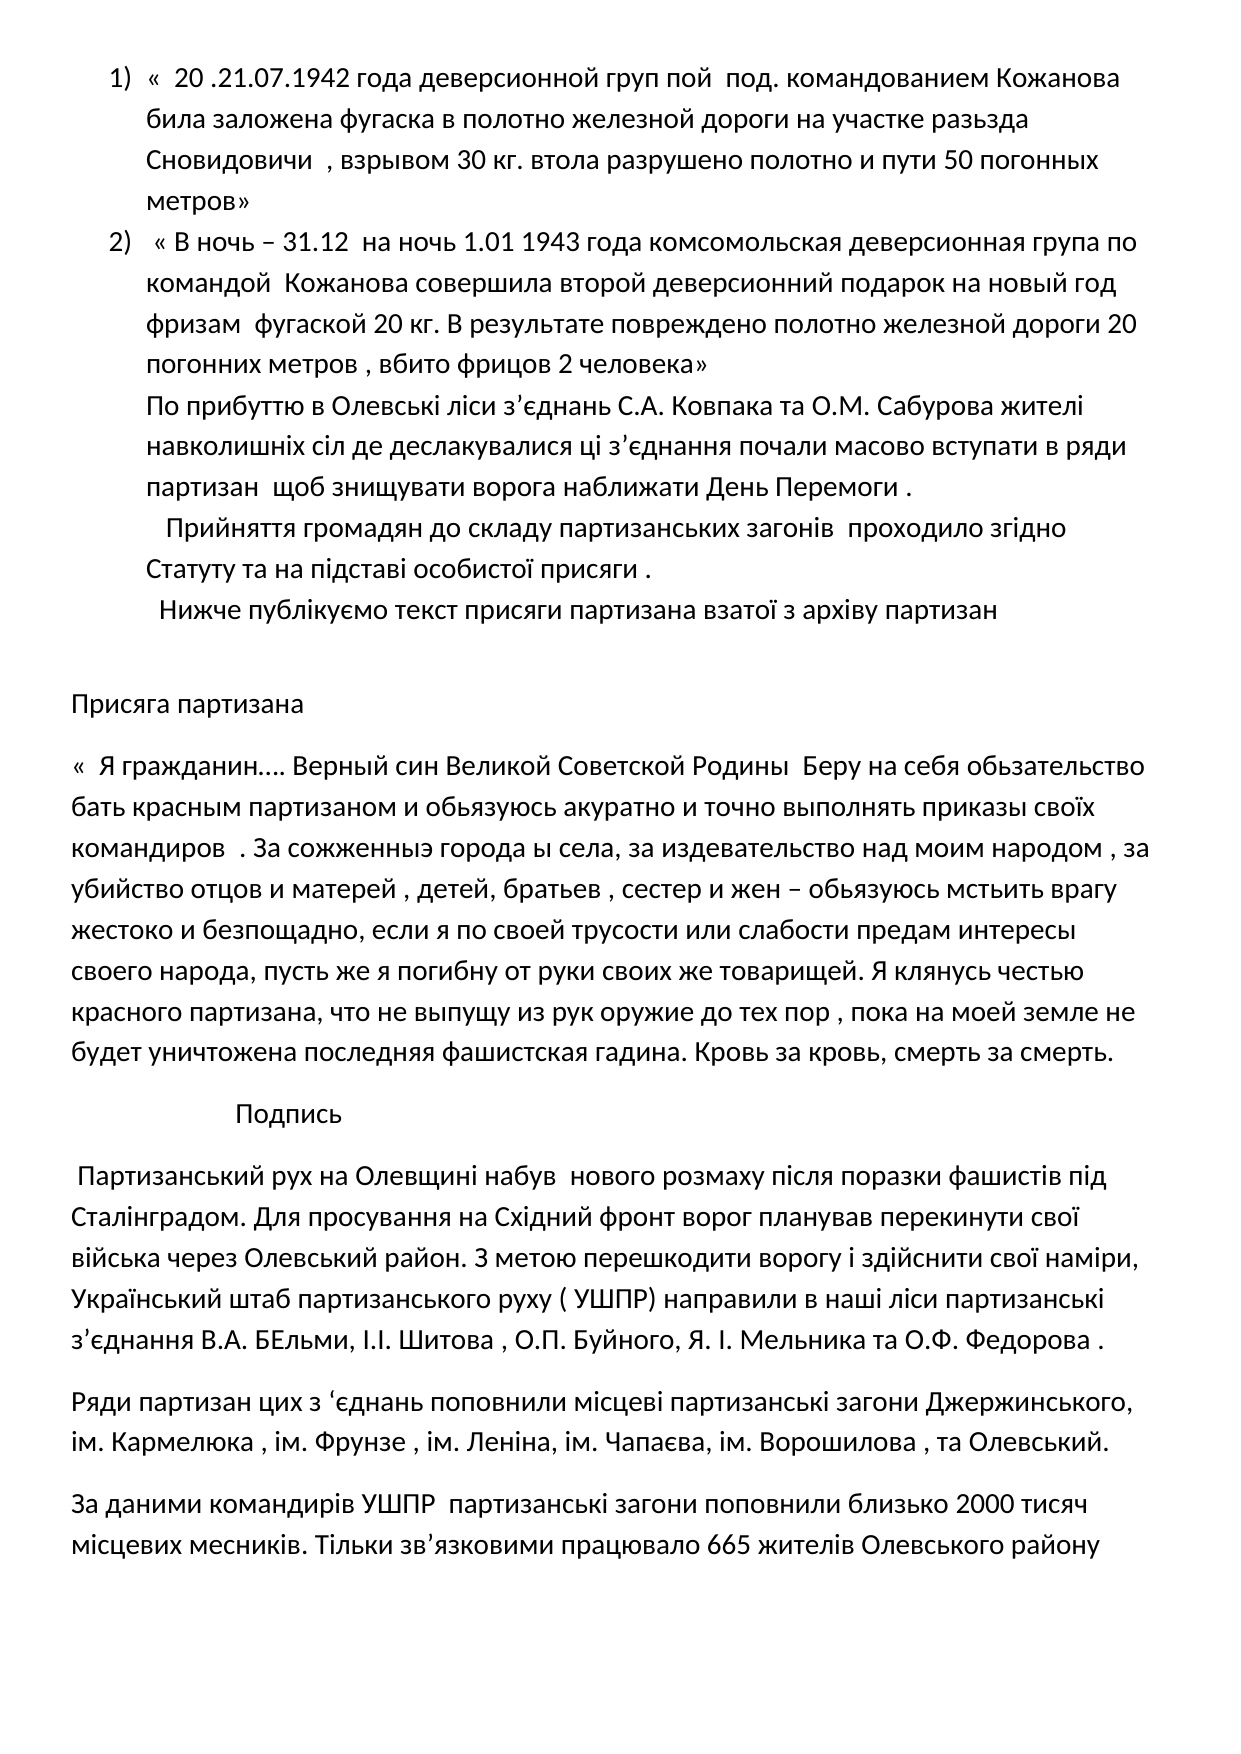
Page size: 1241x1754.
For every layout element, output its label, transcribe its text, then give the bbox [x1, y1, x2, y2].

text Присяга партизана [71, 685, 1152, 721]
text Ряди партизан цих з ‘єднань поповнили місцеві партизанські загони Джержинського, ім. Кармелюка , ім. Фрунзе , ім. Леніна, ім. Чапаєва, ім. Ворошилова , та Олевський. [71, 1383, 1152, 1459]
list Прийняття громадян до складу партизанських загонів проходило згідно Статуту та на підставі особистої присяги . [146, 509, 1152, 586]
text Подпись [71, 1095, 1152, 1131]
text Партизанський рух на Олевщині набув нового розмаху після поразки фашистів під Сталінградом. Для просування на Східний фронт ворог планував перекинути свої війська через Олевський район. З метою перешкодити ворогу і здійснити свої наміри, Український штаб партизанського руху ( УШПР) направили в наші ліси партизанські з’єднання В.А. БЕльми, І.І. Шитова , О.П. Буйного, Я. І. Мельника та О.Ф. Федорова . [71, 1157, 1152, 1356]
text « Я гражданин…. Верный син Великой Советской Родины Беру на себя обьзательство бать красным партизаном и обьязуюсь акуратно и точно выполнять приказы своїх командиров . За сожженныэ города ы села, за издевательство над моим народом , за убийство отцов и матерей , детей, братьев , сестер и жен – обьязуюсь мстьить врагу жестоко и безпощадно, если я по своей трусости или слабости предам интересы своего народа, пусть же я погибну от руки своих же товарищей. Я клянусь честью красного партизана, что не выпущу из рук оружие до тех пор , пока на моей земле не будет уничтожена последняя фашистская гадина. Кровь за кровь, смерть за смерть. [71, 747, 1152, 1069]
text За даними командирів УШПР партизанські загони поповнили близько 2000 тисяч місцевих месників. Тільки зв’язковими працювало 665 жителів Олевського району [71, 1485, 1152, 1562]
list По прибуттю в Олевські ліси з’єднань С.А. Ковпака та О.М. Сабурова жителі навколишніх сіл де деслакувалися ці з’єднання почали масово вступати в ряди партизан щоб знищувати ворога наближати День Перемоги . [146, 387, 1152, 504]
list Нижче публікуємо текст присяги партизана взатої з архіву партизан [146, 591, 1152, 627]
list « 20 .21.07.1942 года деверсионной груп пой под. командованием Кожанова била заложена фугаска в полотно железной дороги на участке разьзда Сновидовичи , взрывом 30 кг. втола разрушено полотно и пути 50 погонных метров» [108, 59, 1152, 217]
list « В ночь – 31.12 на ночь 1.01 1943 года комсомольская деверсионная група по командой Кожанова совершила второй деверсионний подарок на новый год фризам фугаской 20 кг. В результате повреждено полотно железной дороги 20 погонних метров , вбито фрицов 2 человека» [108, 223, 1152, 381]
